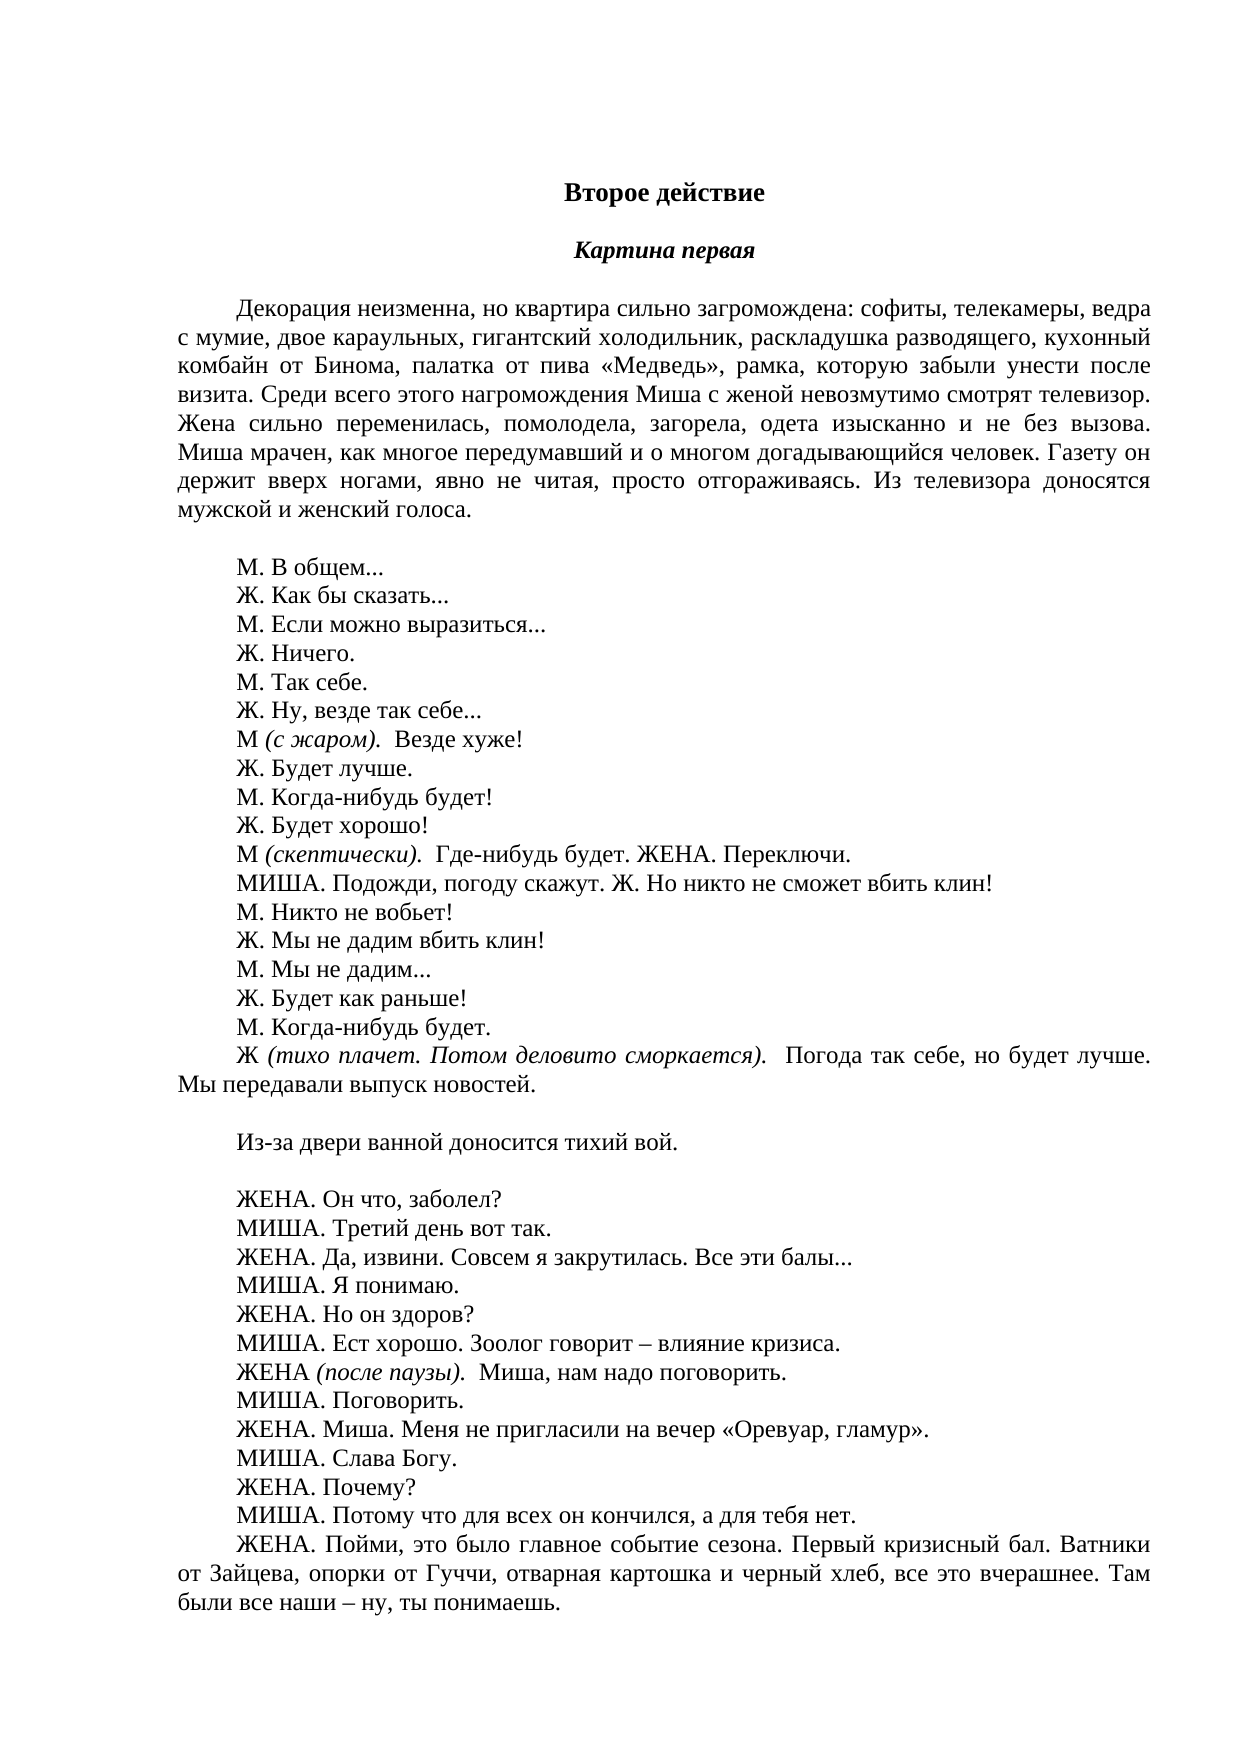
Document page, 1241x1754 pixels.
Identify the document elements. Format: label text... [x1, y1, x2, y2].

text ЖЕНА. Пойми, это было главное событие сезона. Первый кризисный бал. Ватники от Зайцева, опорки от Гуччи, отварная картошка и черный хлеб, все это вчерашнее. Там были все наши – ну, ты понимаешь. [177, 1529, 1152, 1616]
text ЖЕНА (после паузы). Миша, нам надо поговорить. [177, 1357, 1152, 1386]
text М. Никто не вобьет! [177, 897, 1152, 926]
text Ж. Мы не дадим вбить клин! [177, 926, 1152, 954]
text Ж. Как бы сказать... [177, 581, 1152, 609]
text МИША. Ест хорошо. Зоолог говорит – влияние кризиса. [177, 1328, 1152, 1357]
subtitle Картина первая [177, 236, 1152, 264]
text М. В общем... [177, 552, 1152, 581]
text ЖЕНА. Но он здоров? [177, 1299, 1152, 1328]
text МИША. Я понимаю. [177, 1271, 1152, 1299]
text ЖЕНА. Он что, заболел? [177, 1184, 1152, 1213]
text ЖЕНА. Да, извини. Совсем я закрутилась. Все эти балы... [177, 1242, 1152, 1271]
text МИША. Поговорить. [177, 1386, 1152, 1414]
text МИША. Слава Богу. [177, 1443, 1152, 1472]
text Ж. Будет хорошо! [177, 811, 1152, 839]
text Ж. Будет как раньше! [177, 983, 1152, 1012]
text ЖЕНА. Почему? [177, 1472, 1152, 1501]
text М. Так себе. [177, 667, 1152, 696]
text Из-за двери ванной доносится тихий вой. [177, 1127, 1152, 1156]
text М. Когда-нибудь будет. [177, 1012, 1152, 1041]
text М (скептически). Где-нибудь будет. ЖЕНА. Переключи. [177, 839, 1152, 868]
text Ж. Ну, везде так себе... [177, 696, 1152, 724]
subtitle Второе действие [177, 176, 1152, 207]
text МИША. Третий день вот так. [177, 1213, 1152, 1242]
text МИША. Подожди, погоду скажут. Ж. Но никто не сможет вбить клин! [177, 868, 1152, 897]
text М (с жаром). Везде хуже! [177, 724, 1152, 753]
text М. Если можно выразиться... [177, 609, 1152, 638]
text Ж. Ничего. [177, 638, 1152, 667]
text Ж (тихо плачет. Потом деловито сморкается). Погода так себе, но будет лучше. Мы передавали выпуск новостей. [177, 1041, 1152, 1098]
text М. Когда-нибудь будет! [177, 782, 1152, 811]
text М. Мы не дадим... [177, 954, 1152, 983]
text МИША. Потому что для всех он кончился, а для тебя нет. [177, 1501, 1152, 1529]
text Ж. Будет лучше. [177, 753, 1152, 782]
text ЖЕНА. Миша. Меня не пригласили на вечер «Оревуар, гламур». [177, 1414, 1152, 1443]
text Декорация неизменна, но квартира сильно загромождена: софиты, телекамеры, ведра с мумие, двое караульных, гигантский холодильник, раскладушка разводящего, кухонный комбайн от Бинома, палатка от пива «Медведь», рамка, которую забыли унести после визита. Среди всего этого нагромождения Миша с женой невозмутимо смотрят телевизор. Жена сильно переменилась, помолодела, загорела, одета изысканно и не без вызова. Миша мрачен, как многое передумавший и о многом догадывающийся человек. Газету он держит вверх ногами, явно не читая, просто отгораживаясь. Из телевизора доносятся мужской и женский голоса. [177, 293, 1152, 523]
